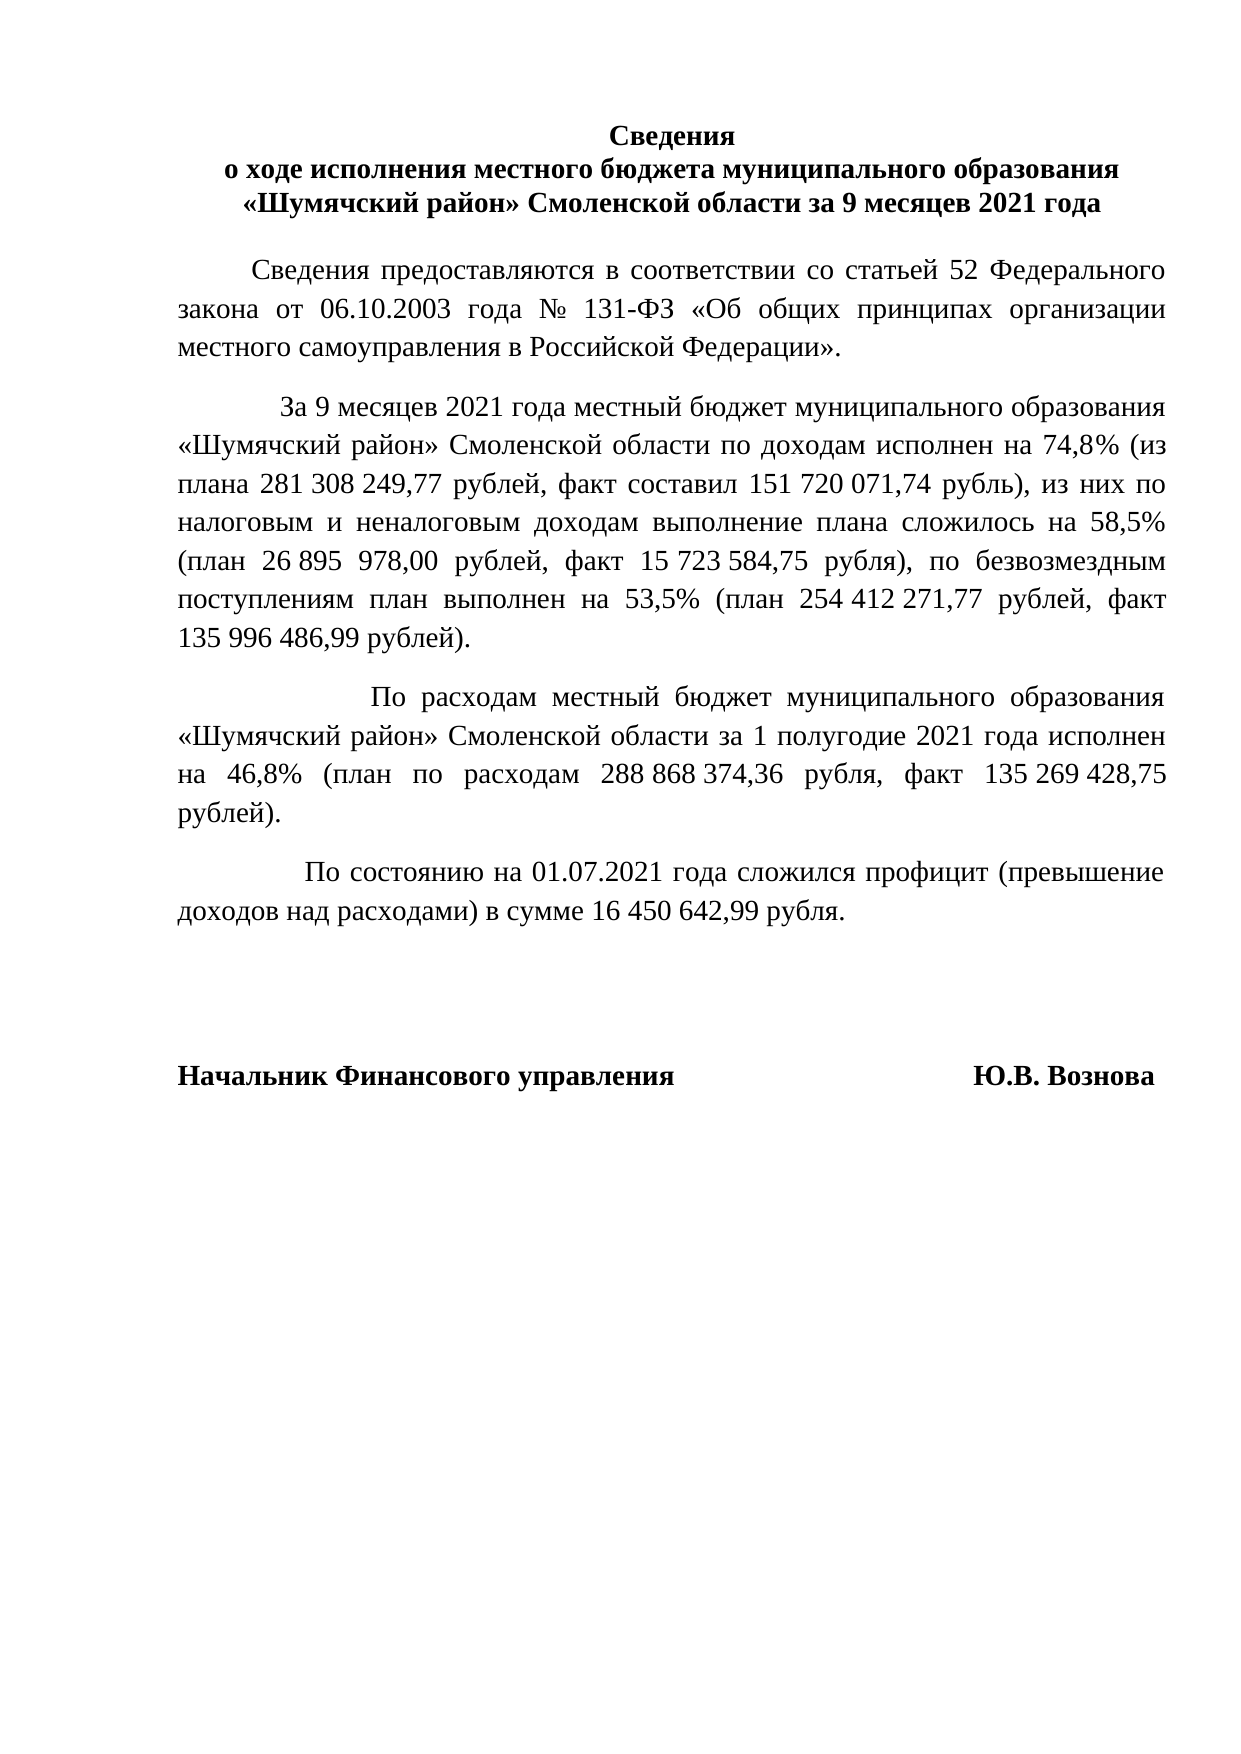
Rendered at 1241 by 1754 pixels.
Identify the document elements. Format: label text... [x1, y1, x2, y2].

text По расходам местный бюджет муниципального образования «Шумячский район» Смоленской области за 1 полугодие 2021 года исполнен на 46,8% (план по расходам 288 868 374,36 рубля, факт 135 269 428,75 рублей). [177, 679, 1167, 828]
text о ходе исполнения местного бюджета муниципального образования «Шумячский район» Смоленской области за 9 месяцев 2021 года [177, 152, 1167, 219]
text Начальник Финансового управления Ю.В. Вознова [177, 1058, 1167, 1091]
text По состоянию на 01.07.2021 года сложился профицит (превышение доходов над расходами) в сумме 16 450 642,99 рубля. [177, 854, 1167, 926]
text За 9 месяцев 2021 года местный бюджет муниципального образования «Шумячский район» Смоленской области по доходам исполнен на 74,8% (из плана 281 308 249,77 рублей, факт составил 151 720 071,74 рубль), из них по налоговым и неналоговым доходам выполнение плана сложилось на 58,5% (план 26 895 978,00 рублей, факт 15 723 584,75 рубля), по безвозмездным поступлениям план выполнен на 53,5% (план 254 412 271,77 рублей, факт 135 996 486,99 рублей). [177, 389, 1167, 653]
text Сведения предоставляются в соответствии со статьей 52 Федерального закона от 06.10.2003 года № 131-ФЗ «Об общих принципах организации местного самоуправления в Российской Федерации». [177, 252, 1167, 363]
text Сведения [177, 118, 1167, 152]
